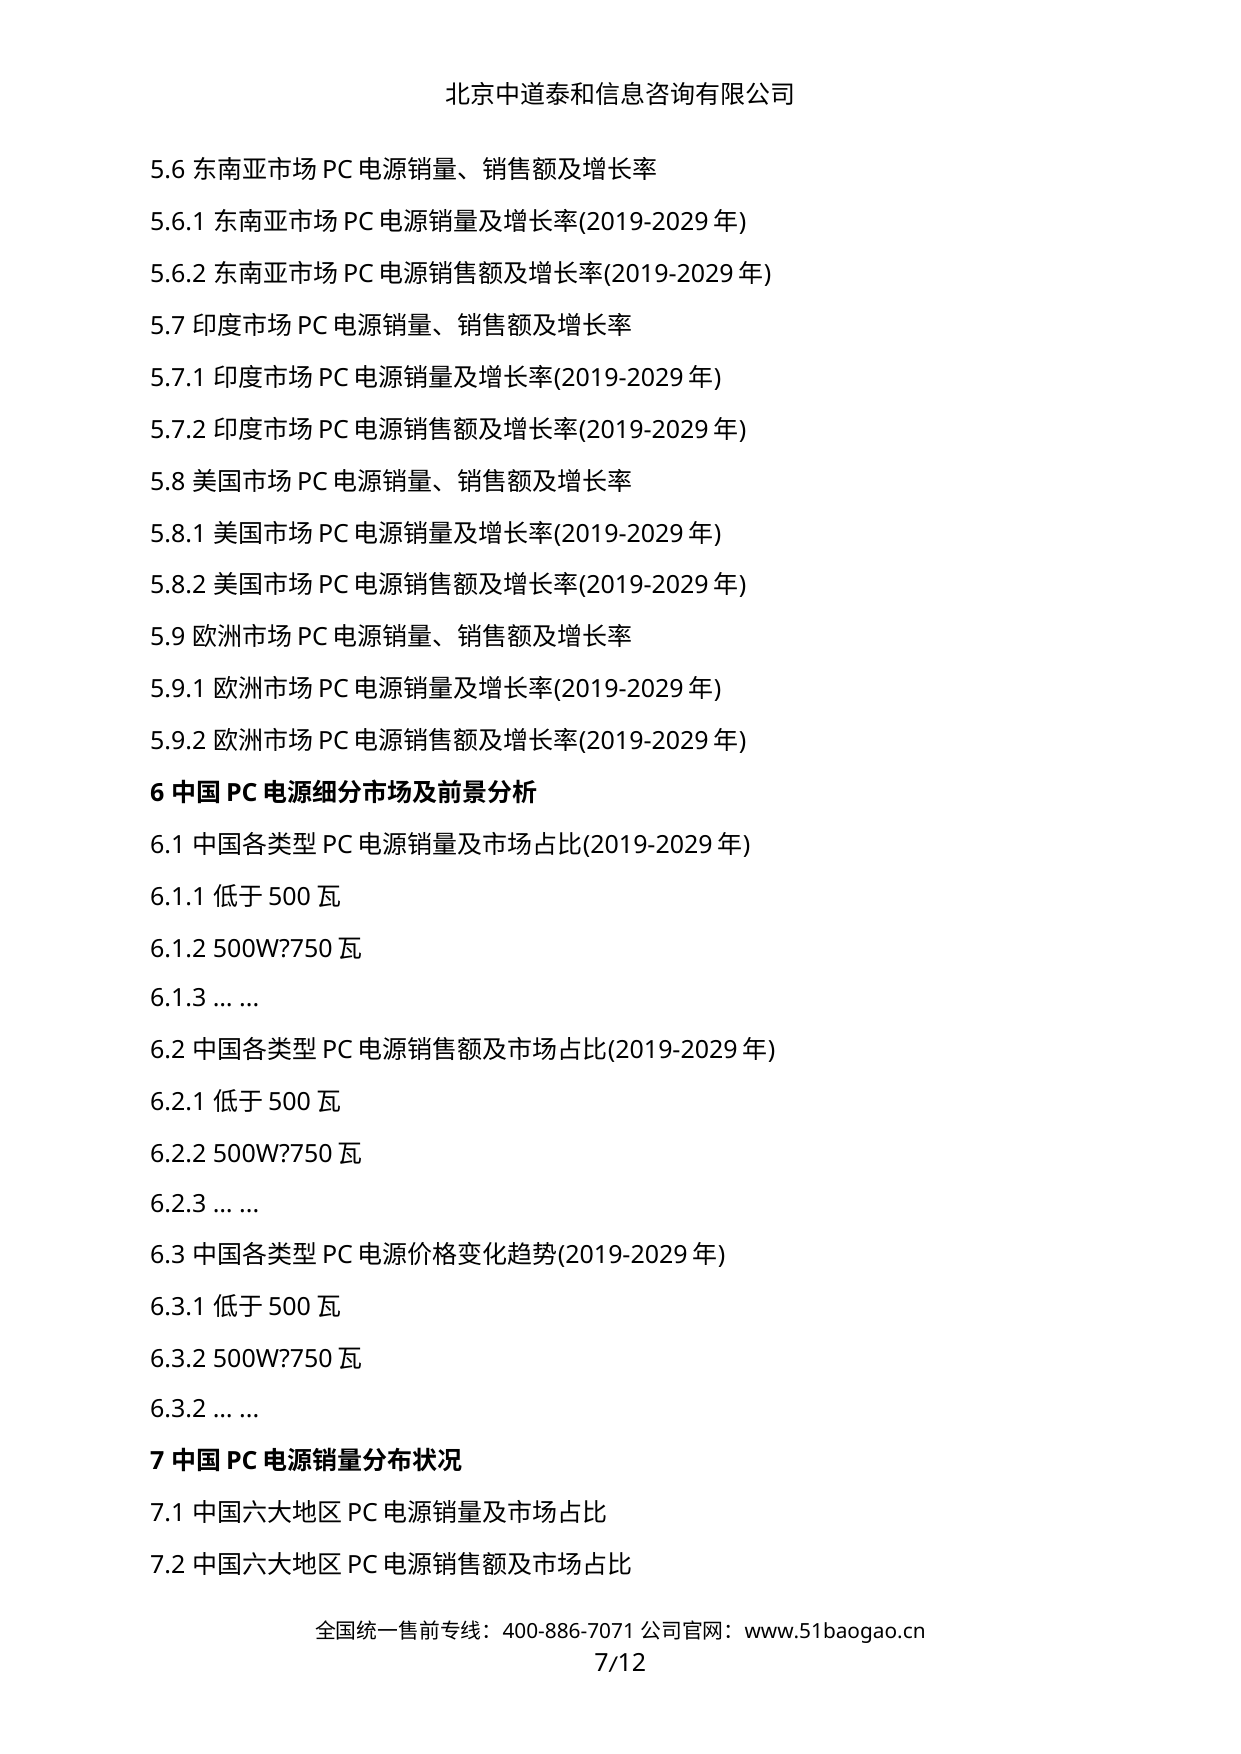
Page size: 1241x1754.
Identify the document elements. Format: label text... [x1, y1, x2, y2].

text 7 中国PC电源销量分布状况 [150, 1440, 1090, 1477]
text 6.1.1 低于500瓦 [150, 876, 1090, 912]
text 6.1 中国各类型PC电源销量及市场占比(2019-2029年) [150, 824, 1090, 861]
text 5.6.1 东南亚市场PC电源销量及增长率(2019-2029年) [150, 202, 1090, 238]
text 6.3.2 … ... [150, 1391, 1090, 1425]
text 6.1.2 500W?750瓦 [150, 928, 1090, 964]
text 7.1 中国六大地区PC电源销量及市场占比 [150, 1492, 1090, 1528]
text 5.9.2 欧洲市场PC电源销售额及增长率(2019-2029年) [150, 721, 1090, 757]
text 5.9.1 欧洲市场PC电源销量及增长率(2019-2029年) [150, 669, 1090, 705]
text 6.1.3 … ... [150, 980, 1090, 1014]
text 5.7.1 印度市场PC电源销量及增长率(2019-2029年) [150, 357, 1090, 394]
text 6 中国PC电源细分市场及前景分析 [150, 772, 1090, 809]
text 6.3 中国各类型PC电源价格变化趋势(2019-2029年) [150, 1235, 1090, 1271]
text 5.6 东南亚市场PC电源销量、销售额及增长率 [150, 150, 1090, 186]
text 6.2.2 500W?750瓦 [150, 1133, 1090, 1170]
text 5.8.2 美国市场PC电源销售额及增长率(2019-2029年) [150, 565, 1090, 601]
text 5.8.1 美国市场PC电源销量及增长率(2019-2029年) [150, 513, 1090, 549]
text 5.9 欧洲市场PC电源销量、销售额及增长率 [150, 617, 1090, 653]
text 5.8 美国市场PC电源销量、销售额及增长率 [150, 461, 1090, 497]
text 5.7.2 印度市场PC电源销售额及增长率(2019-2029年) [150, 409, 1090, 446]
text 7.2 中国六大地区PC电源销售额及市场占比 [150, 1544, 1090, 1580]
text 6.3.1 低于500瓦 [150, 1287, 1090, 1323]
text 6.2.1 低于500瓦 [150, 1082, 1090, 1118]
text 6.3.2 500W?750瓦 [150, 1339, 1090, 1375]
text 6.2.3 … ... [150, 1185, 1090, 1219]
text 5.7 印度市场PC电源销量、销售额及增长率 [150, 306, 1090, 342]
text 5.6.2 东南亚市场PC电源销售额及增长率(2019-2029年) [150, 254, 1090, 290]
text 6.2 中国各类型PC电源销售额及市场占比(2019-2029年) [150, 1030, 1090, 1066]
